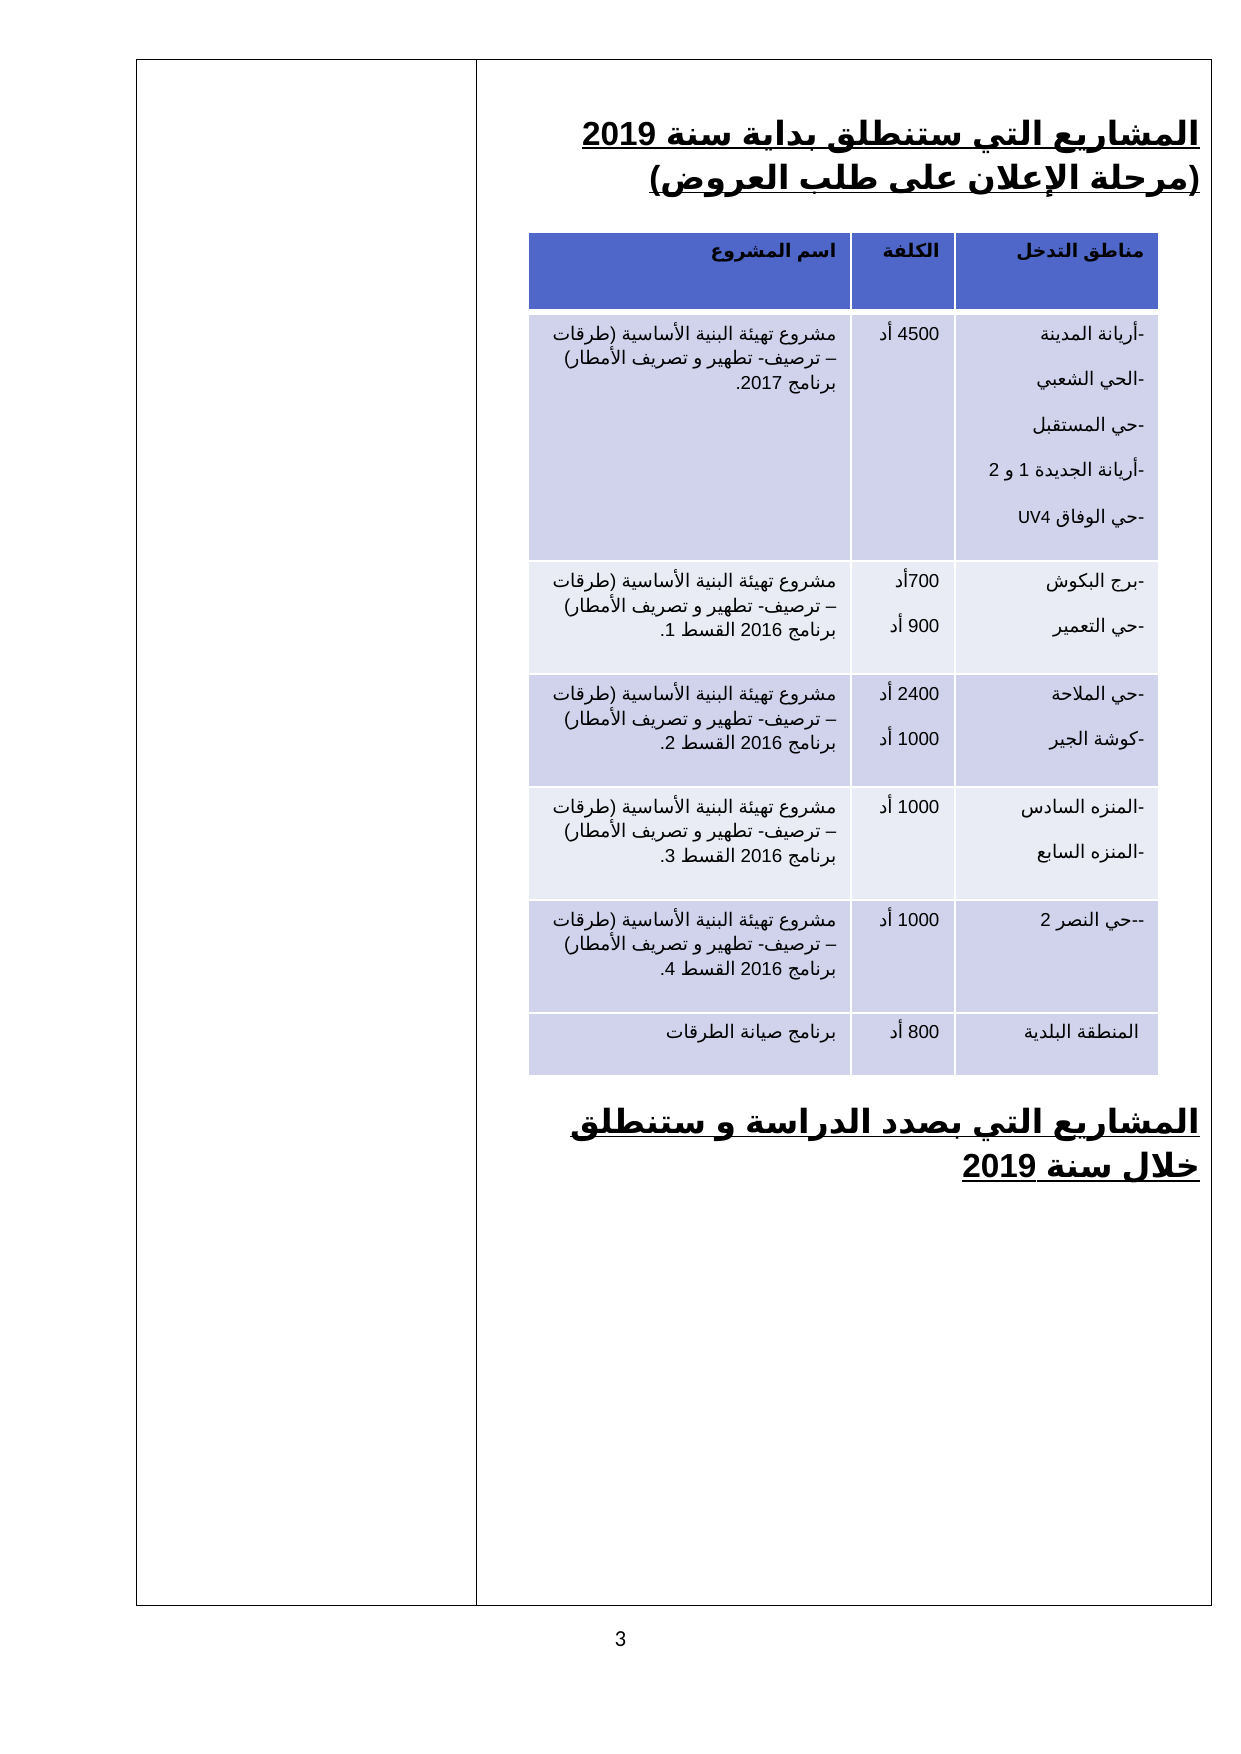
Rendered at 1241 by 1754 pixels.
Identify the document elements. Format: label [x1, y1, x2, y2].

table_cell [137, 60, 476, 1605]
table_cell [477, 60, 1211, 1605]
